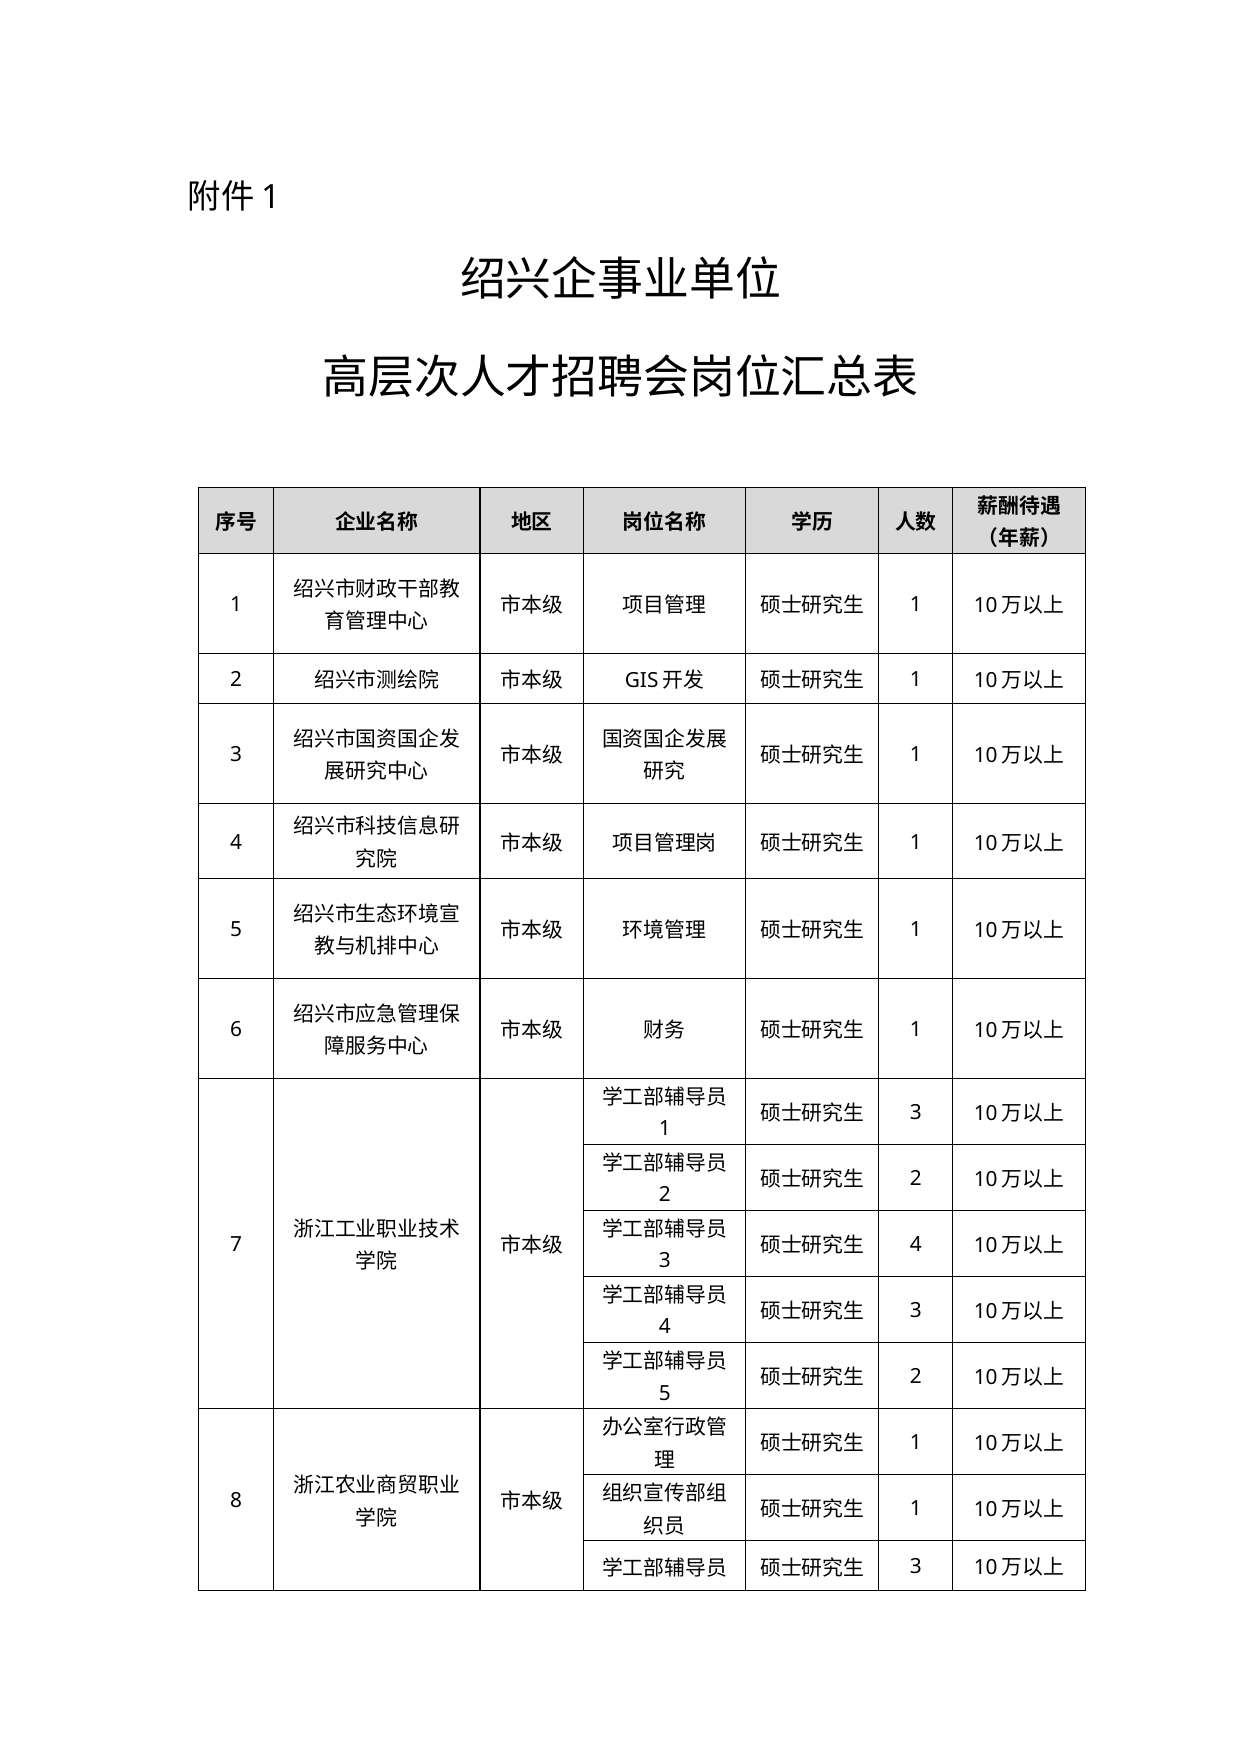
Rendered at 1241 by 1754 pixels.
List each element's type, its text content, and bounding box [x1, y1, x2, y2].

table_cell 10万以上 [953, 1211, 1085, 1276]
table_header 人数 [879, 488, 952, 553]
table_cell 10万以上 [953, 1145, 1085, 1210]
table_cell 10万以上 [953, 804, 1085, 878]
table_header 序号 [199, 488, 273, 553]
table_cell 10万以上 [953, 704, 1085, 803]
table_cell 4 [199, 804, 273, 878]
table_cell 4 [879, 1211, 952, 1276]
table_cell 市本级 [481, 804, 583, 878]
table_cell 硕士研究生 [746, 1475, 878, 1540]
table_cell 学工部辅导员4 [584, 1277, 745, 1342]
table_cell 市本级 [481, 554, 583, 653]
table_cell 绍兴市科技信息研究院 [274, 804, 479, 878]
table_cell 6 [199, 979, 273, 1078]
table_cell 1 [879, 979, 952, 1078]
table_cell 1 [879, 1409, 952, 1474]
table_cell 绍兴市财政干部教育管理中心 [274, 554, 479, 653]
table_header 企业名称 [274, 488, 479, 553]
table_cell 硕士研究生 [746, 554, 878, 653]
table_cell 财务 [584, 979, 745, 1078]
table_header 薪酬待遇（年薪） [953, 488, 1085, 553]
table_cell 市本级 [481, 1409, 583, 1590]
table_cell 学工部辅导员1 [584, 1079, 745, 1144]
table_cell 硕士研究生 [746, 1541, 878, 1590]
table_cell 10万以上 [953, 654, 1085, 703]
table_cell 10万以上 [953, 1343, 1085, 1408]
table_cell 硕士研究生 [746, 804, 878, 878]
table_cell 1 [879, 554, 952, 653]
table_header 地区 [481, 488, 583, 553]
table_header 学历 [746, 488, 878, 553]
table_cell 硕士研究生 [746, 1211, 878, 1276]
table_cell 2 [199, 654, 273, 703]
table_cell 绍兴市测绘院 [274, 654, 479, 703]
table_cell 硕士研究生 [746, 1343, 878, 1408]
table_cell 学工部辅导员3 [584, 1211, 745, 1276]
table_cell 浙江农业商贸职业学院 [274, 1409, 479, 1590]
table_cell 1 [879, 704, 952, 803]
table_cell 硕士研究生 [746, 879, 878, 978]
text 高层次人才招聘会岗位汇总表 [187, 324, 1053, 422]
table_cell 3 [879, 1079, 952, 1144]
table_cell 硕士研究生 [746, 1277, 878, 1342]
table_cell 项目管理 [584, 554, 745, 653]
text 附件1 [187, 162, 1053, 227]
table_cell 学工部辅导员 [584, 1541, 745, 1590]
table_cell 硕士研究生 [746, 704, 878, 803]
table_cell 硕士研究生 [746, 1145, 878, 1210]
table_cell 2 [879, 1145, 952, 1210]
table_cell 10万以上 [953, 879, 1085, 978]
table_cell 7 [199, 1079, 273, 1408]
table_cell 5 [199, 879, 273, 978]
table_cell 市本级 [481, 704, 583, 803]
table_cell 市本级 [481, 879, 583, 978]
table_cell 10万以上 [953, 1409, 1085, 1474]
table_cell 10万以上 [953, 1277, 1085, 1342]
table_cell 3 [199, 704, 273, 803]
table_cell 市本级 [481, 1079, 583, 1408]
table_cell 1 [879, 804, 952, 878]
table_cell 绍兴市生态环境宣教与机排中心 [274, 879, 479, 978]
table_cell 10万以上 [953, 554, 1085, 653]
table_cell 绍兴市应急管理保障服务中心 [274, 979, 479, 1078]
table_cell 1 [879, 879, 952, 978]
table_cell 硕士研究生 [746, 654, 878, 703]
table_cell 项目管理岗 [584, 804, 745, 878]
table_cell 8 [199, 1409, 273, 1590]
table_cell 1 [199, 554, 273, 653]
table_cell 1 [879, 654, 952, 703]
table_cell 10万以上 [953, 979, 1085, 1078]
table_cell 2 [879, 1343, 952, 1408]
table_cell 1 [879, 1475, 952, 1540]
table_cell 硕士研究生 [746, 979, 878, 1078]
table_cell 10万以上 [953, 1541, 1085, 1590]
table_cell 10万以上 [953, 1079, 1085, 1144]
text 绍兴企事业单位 [187, 227, 1053, 324]
table_cell 市本级 [481, 654, 583, 703]
table_cell 3 [879, 1541, 952, 1590]
table_cell 硕士研究生 [746, 1079, 878, 1144]
table_cell 浙江工业职业技术学院 [274, 1079, 479, 1408]
table_cell 10万以上 [953, 1475, 1085, 1540]
table_cell 3 [879, 1277, 952, 1342]
table_cell 国资国企发展研究 [584, 704, 745, 803]
table_cell 市本级 [481, 979, 583, 1078]
table_cell GIS开发 [584, 654, 745, 703]
table_cell 学工部辅导员2 [584, 1145, 745, 1210]
table_header 岗位名称 [584, 488, 745, 553]
table_cell 学工部辅导员5 [584, 1343, 745, 1408]
table_cell 办公室行政管理 [584, 1409, 745, 1474]
table_cell 环境管理 [584, 879, 745, 978]
table_cell 绍兴市国资国企发展研究中心 [274, 704, 479, 803]
table_cell 硕士研究生 [746, 1409, 878, 1474]
table_cell 组织宣传部组织员 [584, 1475, 745, 1540]
